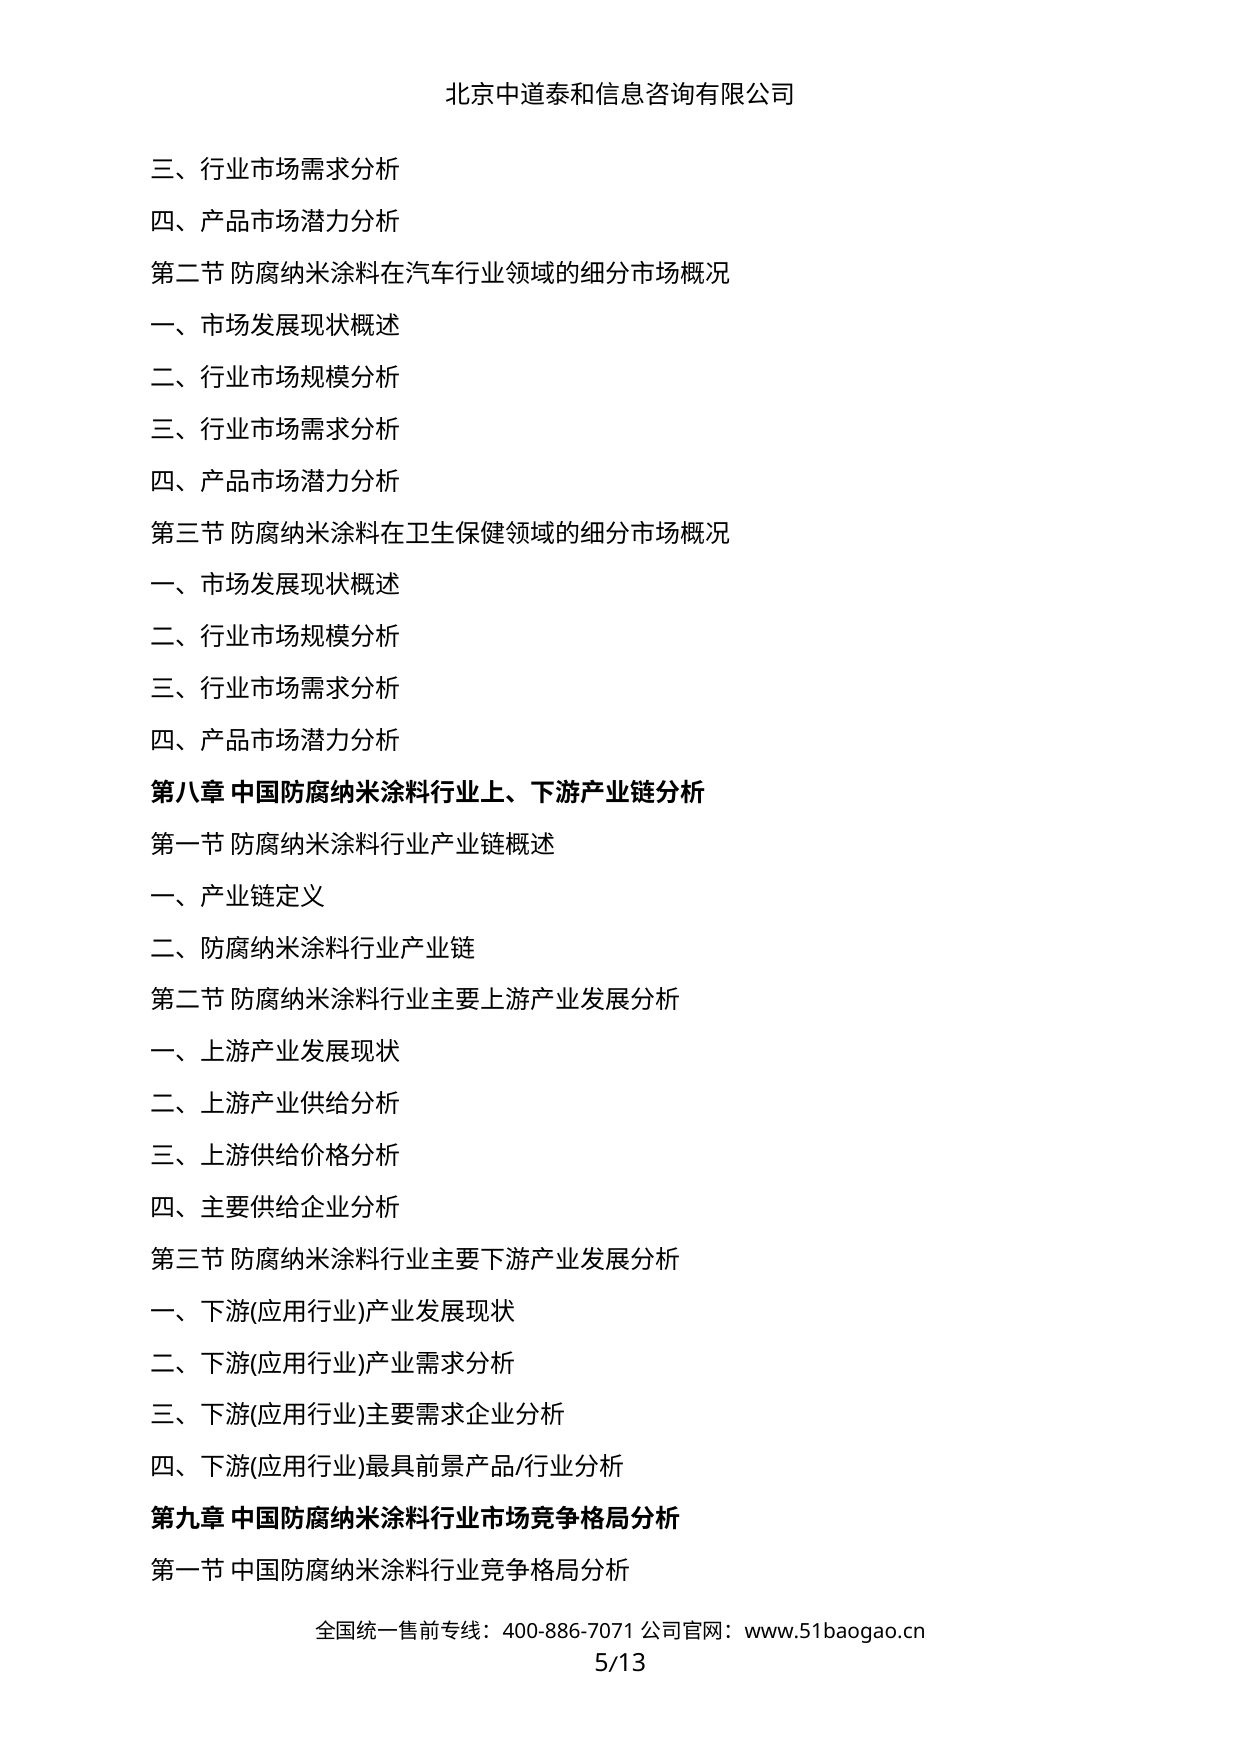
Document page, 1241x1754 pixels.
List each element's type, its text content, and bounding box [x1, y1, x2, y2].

text 一、产业链定义 [150, 876, 1090, 912]
text 一、上游产业发展现状 [150, 1032, 1090, 1068]
text 第二节 防腐纳米涂料在汽车行业领域的细分市场概况 [150, 254, 1090, 290]
text 四、产品市场潜力分析 [150, 721, 1090, 757]
text 第一节 中国防腐纳米涂料行业竞争格局分析 [150, 1551, 1090, 1587]
text 三、上游供给价格分析 [150, 1136, 1090, 1172]
text 三、行业市场需求分析 [150, 669, 1090, 705]
text 四、产品市场潜力分析 [150, 202, 1090, 238]
text 第三节 防腐纳米涂料在卫生保健领域的细分市场概况 [150, 513, 1090, 549]
text 一、市场发展现状概述 [150, 306, 1090, 342]
text 一、市场发展现状概述 [150, 565, 1090, 601]
text 第二节 防腐纳米涂料行业主要上游产业发展分析 [150, 980, 1090, 1016]
text 四、下游(应用行业)最具前景产品/行业分析 [150, 1447, 1090, 1483]
text 三、行业市场需求分析 [150, 150, 1090, 186]
text 四、产品市场潜力分析 [150, 461, 1090, 497]
text 二、上游产业供给分析 [150, 1084, 1090, 1120]
text 第一节 防腐纳米涂料行业产业链概述 [150, 824, 1090, 861]
text 一、下游(应用行业)产业发展现状 [150, 1291, 1090, 1327]
text 三、行业市场需求分析 [150, 409, 1090, 446]
text 第八章 中国防腐纳米涂料行业上、下游产业链分析 [150, 772, 1090, 809]
text 二、行业市场规模分析 [150, 617, 1090, 653]
text 第九章 中国防腐纳米涂料行业市场竞争格局分析 [150, 1499, 1090, 1535]
text 二、下游(应用行业)产业需求分析 [150, 1343, 1090, 1379]
text 四、主要供给企业分析 [150, 1187, 1090, 1224]
text 二、防腐纳米涂料行业产业链 [150, 928, 1090, 964]
text 三、下游(应用行业)主要需求企业分析 [150, 1395, 1090, 1431]
text 二、行业市场规模分析 [150, 357, 1090, 394]
text 第三节 防腐纳米涂料行业主要下游产业发展分析 [150, 1239, 1090, 1276]
